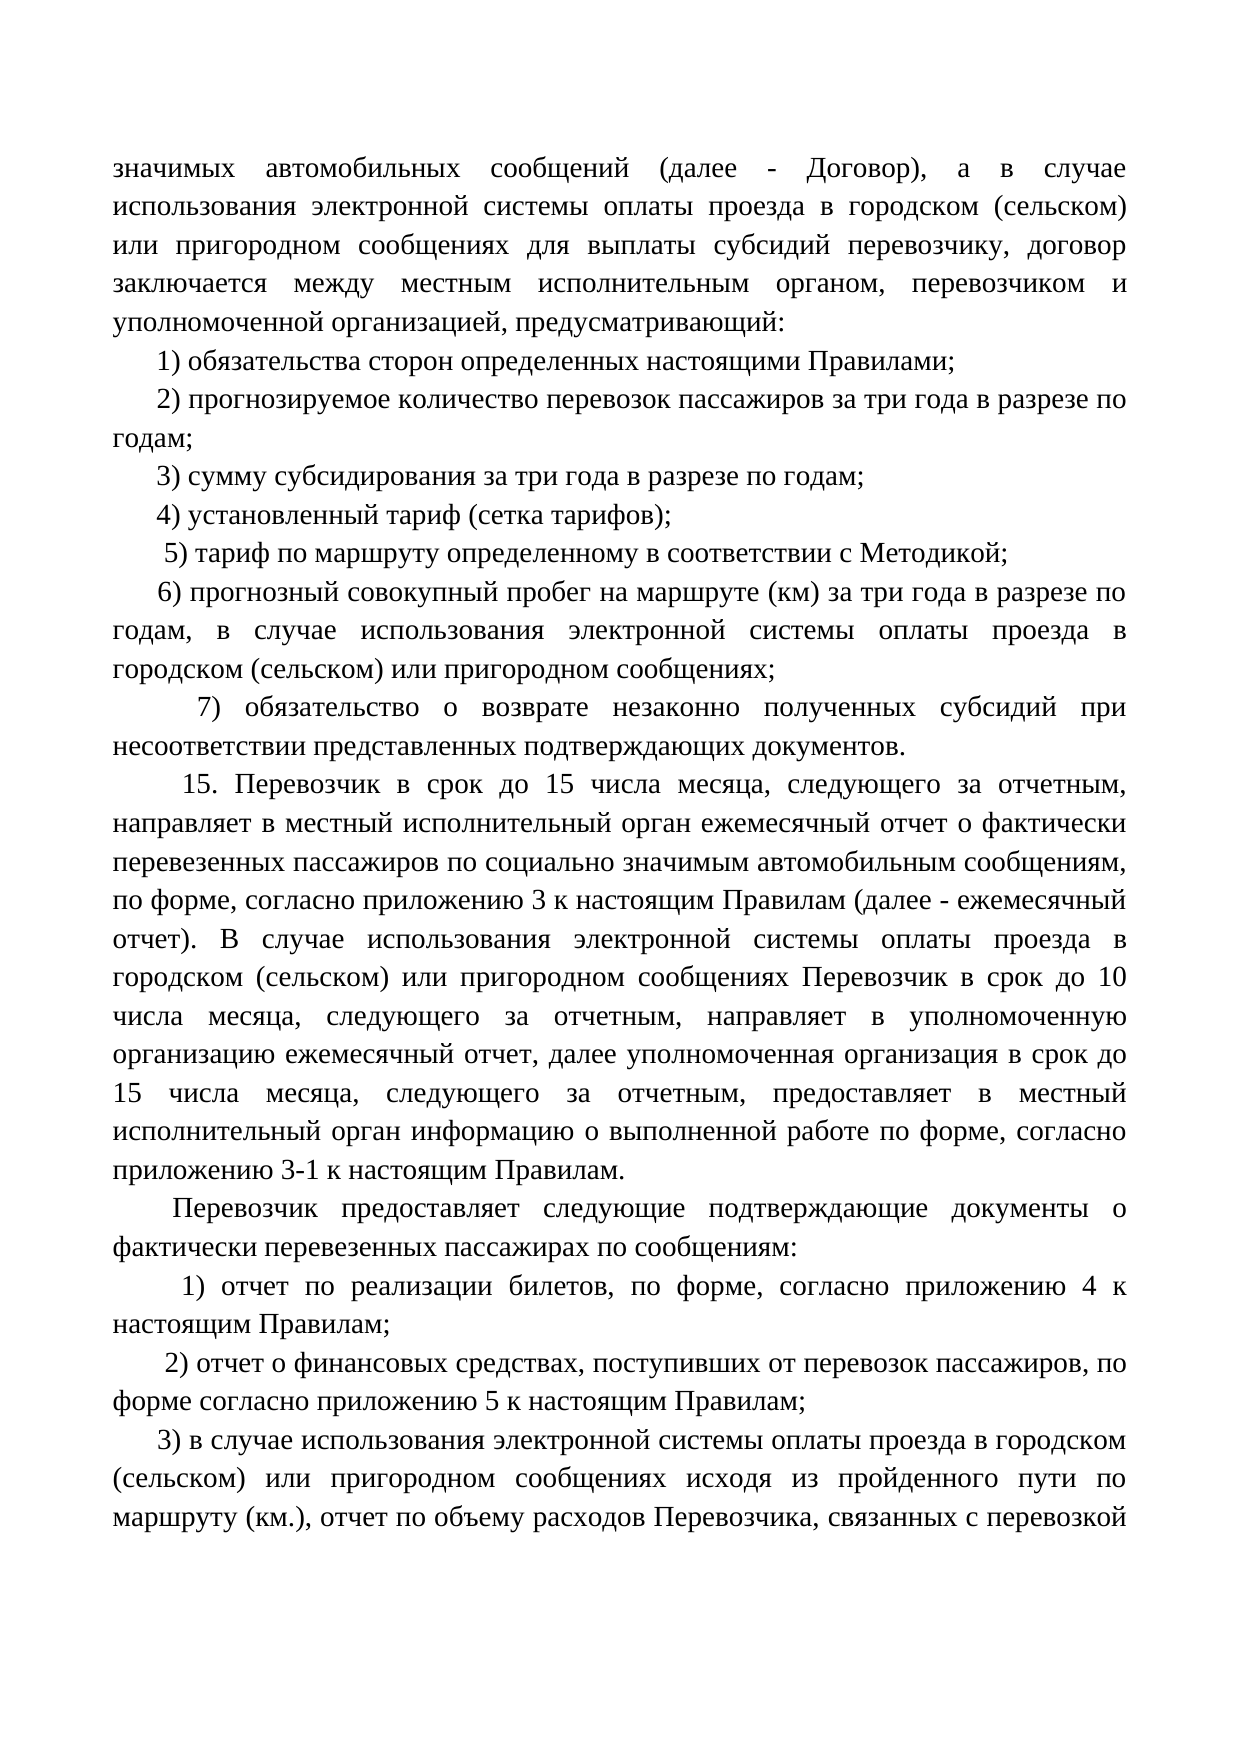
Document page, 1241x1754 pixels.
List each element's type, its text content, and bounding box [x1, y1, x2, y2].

text 2) отчет о финансовых средствах, поступивших от перевозок пассажиров, по форме согласно приложению 5 к настоящим Правилам; [112, 1345, 1128, 1417]
text Перевозчик предоставляет следующие подтверждающие документы о фактически перевезенных пассажирах по сообщениям: [112, 1191, 1128, 1263]
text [112, 150, 1128, 338]
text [112, 1422, 1128, 1532]
text 7) обязательство о возврате незаконно полученных субсидий при несоответствии представленных подтверждающих документов. [112, 689, 1128, 762]
text 4) установленный тариф (сетка тарифов); [112, 497, 1128, 530]
text 1) отчет по реализации билетов, по форме, согласно приложению 4 к настоящим Правилам; [112, 1268, 1128, 1340]
text 15. Перевозчик в срок до 15 числа месяца, следующего за отчетным, направляет в местный исполнительный орган ежемесячный отчет о фактически перевезенных пассажиров по социально значимым автомобильным сообщениям, по форме, согласно приложению 3 к настоящим Правилам (далее - ежемесячный отчет). В случае использования электронной системы оплаты проезда в городском (сельском) или пригородном сообщениях Перевозчик в срок до 10 числа месяца, следующего за отчетным, направляет в уполномоченную организацию ежемесячный отчет, далее уполномоченная организация в срок до 15 числа месяца, следующего за отчетным, предоставляет в местный исполнительный орган информацию о выполненной работе по форме, согласно приложению 3-1 к настоящим Правилам. [112, 767, 1128, 1186]
text 2) прогнозируемое количество перевозок пассажиров за три года в разрезе по годам; [112, 381, 1128, 453]
text 6) прогнозный совокупный пробег на маршруте (км) за три года в разрезе по годам, в случае использования электронной системы оплаты проезда в городском (сельском) или пригородном сообщениях; [112, 574, 1128, 684]
text 3) сумму субсидирования за три года в разрезе по годам; [112, 458, 1128, 492]
text 5) тариф по маршруту определенному в соответствии с Методикой; [112, 535, 1128, 569]
text 1) обязательства сторон определенных настоящими Правилами; [112, 343, 1128, 376]
